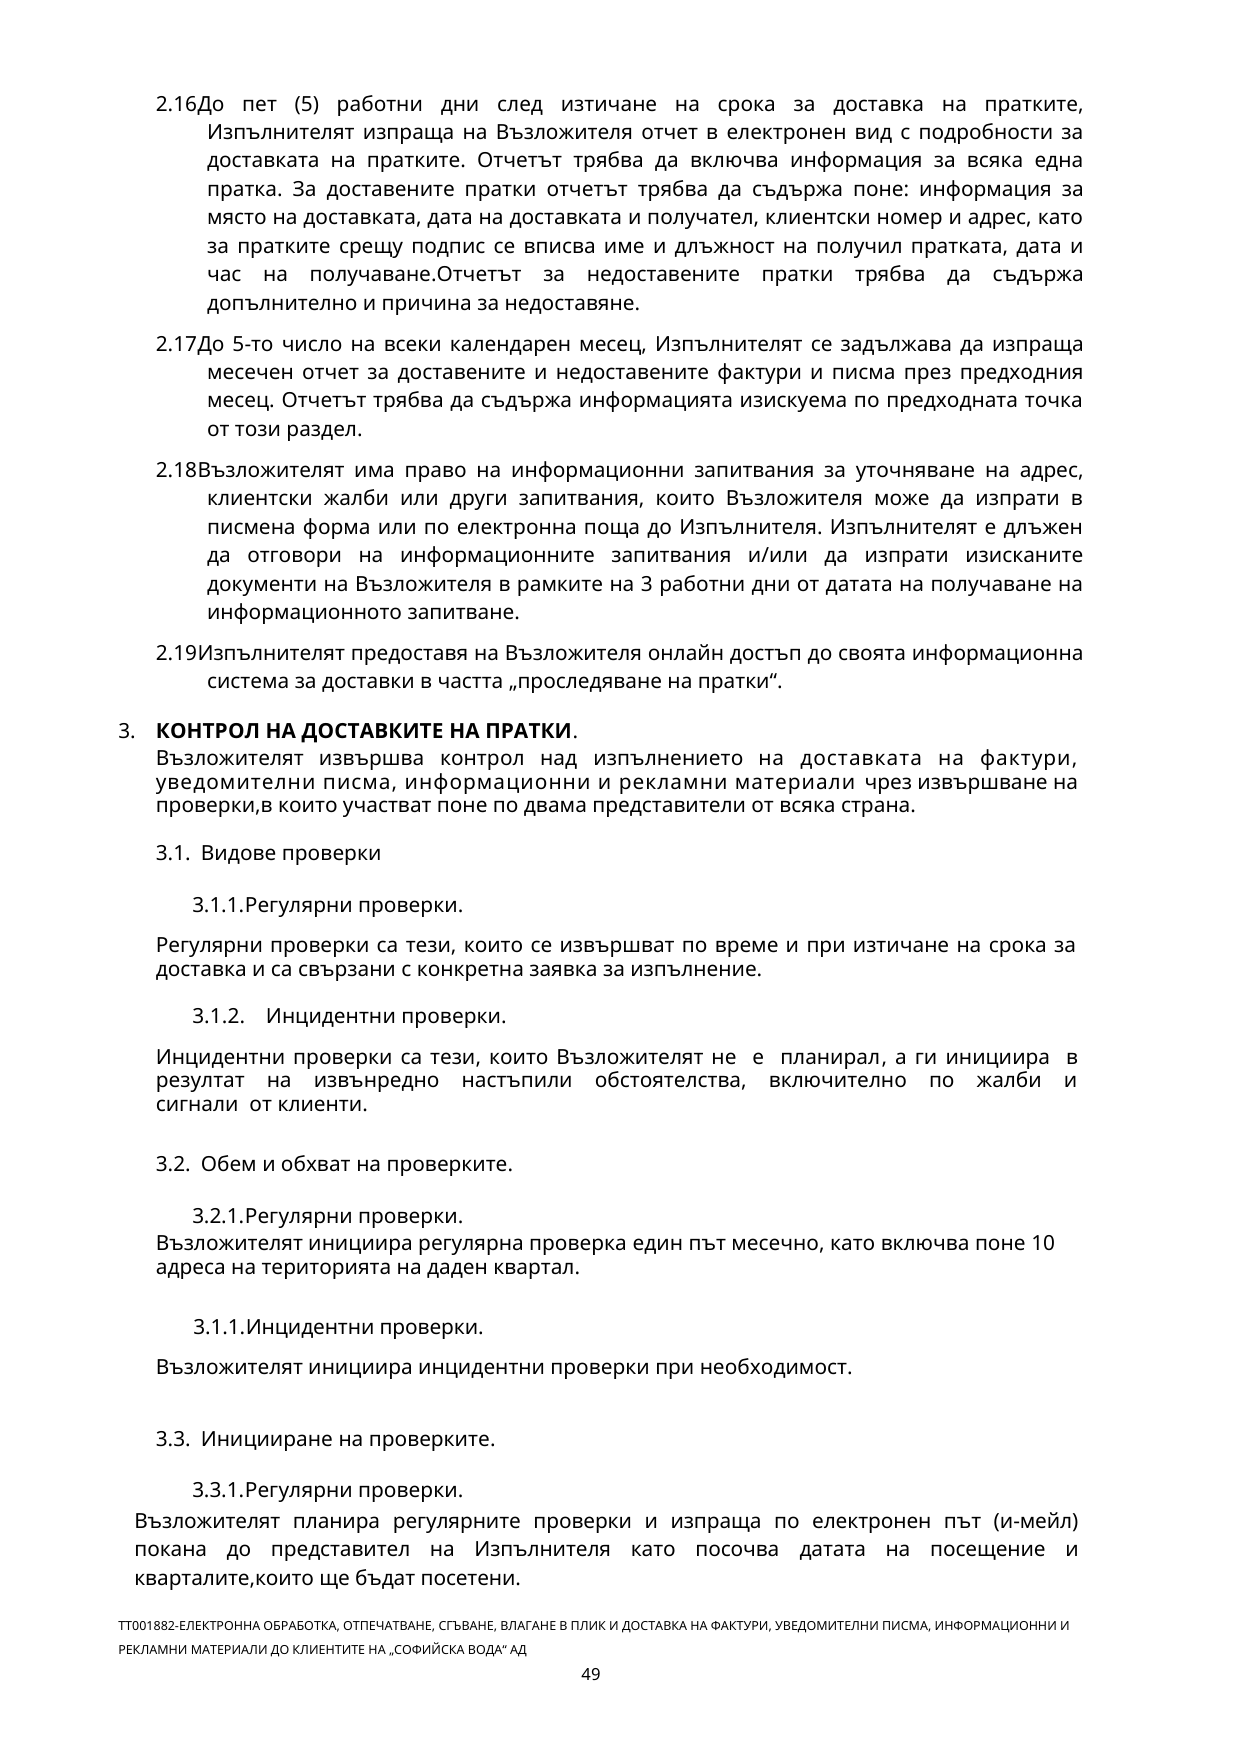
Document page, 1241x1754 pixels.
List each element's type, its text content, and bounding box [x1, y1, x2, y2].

text Възложителят инициира инцидентни проверки при необходимост. [156, 1356, 1078, 1379]
list Видове проверки [156, 838, 1090, 867]
list До пет (5) работни дни след изтичане на срока за доставка на пратките, Изпълнителят изпраща на Възложителя отчет в електронен вид с подробности за доставката на пратките. Отчетът трябва да включва информация за всяка една пратка. За доставените пратки отчетът трябва да съдържа поне: информация за място на доставката, дата на доставката и получател, клиентски номер и адрес, като за пратките срещу подпис се вписва име и длъжност на получил пратката, дата и час на получаване.Отчетът за недоставените пратки трябва да съдържа допълнително и причина за недоставяне. [156, 89, 1084, 316]
list До 5-то число на всеки календарен месец, Изпълнителят се задължава да изпраща месечен отчет за доставените и недоставените фактури и писма през предходния месец. Отчетът трябва да съдържа информацията изискуема по предходната точка от този раздел. [156, 329, 1084, 442]
text Възложителят планира регулярните проверки и изпраща по електронен път (и-мейл) покана до представител на Изпълнителя като посочва датата на посещение и кварталите,които ще бъдат посетени. [134, 1506, 1079, 1591]
list Възложителят има право на информационни запитвания за уточняване на адрес, клиентски жалби или други запитвания, които Възложителя може да изпрати в писмена форма или по електронна поща до Изпълнителя. Изпълнителят е длъжен да отговори на информационните запитвания и/или да изпрати изисканите документи на Възложителя в рамките на 3 работни дни от датата на получаване на информационното запитване. [156, 455, 1084, 626]
list Регулярни проверки. [192, 1201, 1090, 1229]
list Изпълнителят предоставя на Възложителя онлайн достъп до своята информационна система за доставки в частта „проследяване на пратки“. [156, 638, 1084, 695]
list Обем и обхват на проверките. [156, 1149, 1090, 1178]
text Инцидентни проверки са тези, които Възложителят не е планирал, а ги инициира в резултат на извънредно настъпили обстоятелства, включително по жалби и сигнали от клиенти. [156, 1045, 1078, 1116]
list Иницииране на проверките. [156, 1424, 1090, 1452]
text Регулярни проверки са тези, които се извършват по време и при изтичане на срока за доставка и са свързани с конкретна заявка за изпълнение. [156, 933, 1078, 981]
list Регулярни проверки. [192, 890, 1090, 918]
list Инцидентни проверки. [193, 1312, 1090, 1341]
list Регулярни проверки. [192, 1475, 1090, 1504]
text Възложителят инициира регулярна проверка един път месечно, като включва поне 10 адреса на територията на даден квартал. [156, 1232, 1078, 1279]
list КОНТРОЛ НА ДОСТАВКИТЕ НА ПРАТКИ. [118, 716, 1090, 744]
text Възложителят извършва контрол над изпълнението на доставката на фактури, уведомителни писма, информационни и рекламни материали чрез извършване на проверки,в които участват поне по двама представители от всяка страна. [156, 746, 1078, 818]
list Инцидентни проверки. [192, 1002, 1090, 1030]
